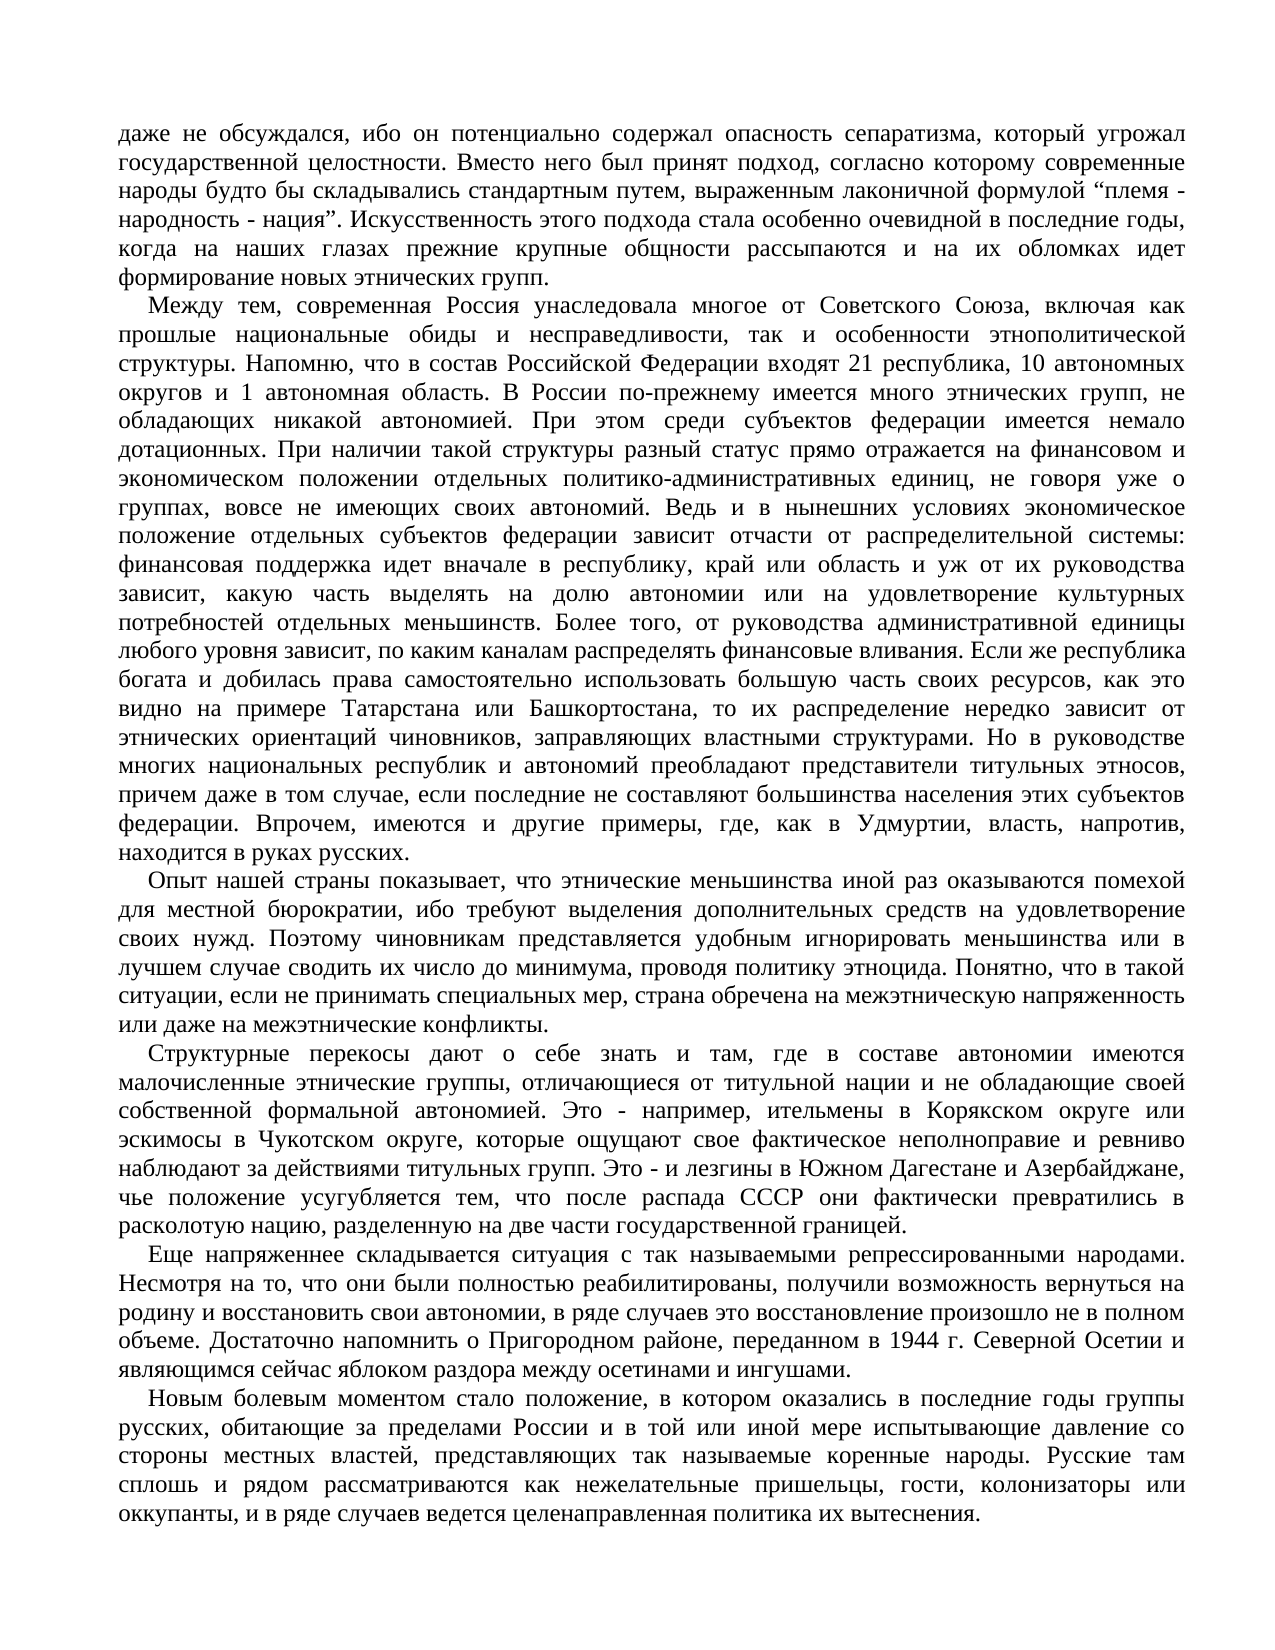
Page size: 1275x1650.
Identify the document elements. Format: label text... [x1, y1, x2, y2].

text Новым болевым моментом стало положение, в котором оказались в последние годы группы русских, обитающие за пределами России и в той или иной мере испытывающие давление со стороны местных властей, представляющих так называемые коренные народы. Русские там сплошь и рядом рассматриваются как нежелательные пришельцы, гости, колонизаторы или оккупанты, и в ряде случаев ведется целенаправленная политика их вытеснения. [118, 1383, 1186, 1527]
text Еще напряженнее складывается ситуация с так называемыми репрессированными народами. Несмотря на то, что они были полностью реабилитированы, получили возможность вернуться на родину и восстановить свои автономии, в ряде случаев это восстановление произошло не в полном объеме. Достаточно напомнить о Пригородном районе, переданном в 1944 г. Северной Осетии и являющимся сейчас яблоком раздора между осетинами и ингушами. [118, 1239, 1186, 1383]
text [118, 118, 1186, 291]
text Между тем, современная Россия унаследовала многое от Советского Союза, включая как прошлые национальные обиды и несправедливости, так и особенности этнополитической структуры. Напомню, что в состав Российской Федерации входят 21 республика, 10 автономных округов и 1 автономная область. В России по-прежнему имеется много этнических групп, не обладающих никакой автономией. При этом среди субъектов федерации имеется немало дотационных. При наличии такой структуры разный статус прямо отражается на финансовом и экономическом положении отдельных политико-административных единиц, не говоря уже о группах, вовсе не имеющих своих автономий. Ведь и в нынешних условиях экономическое положение отдельных субъектов федерации зависит отчасти от распределительной системы: финансовая поддержка идет вначале в республику, край или область и уж от их руководства зависит, какую часть выделять на долю автономии или на удовлетворение культурных потребностей отдельных меньшинств. Более того, от руководства административной единицы любого уровня зависит, по каким каналам распределять финансовые вливания. Если же республика богата и добилась права самостоятельно использовать большую часть своих ресурсов, как это видно на примере Татарстана или Башкортостана, то их распределение нередко зависит от этнических ориентаций чиновников, заправляющих властными структурами. Но в руководстве многих национальных республик и автономий преобладают представители титульных этносов, причем даже в том случае, если последние не составляют большинства населения этих субъектов федерации. Впрочем, имеются и другие примеры, где, как в Удмуртии, власть, напротив, находится в руках русских. [118, 291, 1186, 866]
text Структурные перекосы дают о себе знать и там, где в составе автономии имеются малочисленные этнические группы, отличающиеся от титульной нации и не обладающие своей собственной формальной автономией. Это - например, ительмены в Корякском округе или эскимосы в Чукотском округе, которые ощущают свое фактическое неполноправие и ревниво наблюдают за действиями титульных групп. Это - и лезгины в Южном Дагестане и Азербайджане, чье положение усугубляется тем, что после распада СССР они фактически превратились в расколотую нацию, разделенную на две части государственной границей. [118, 1038, 1186, 1239]
text Опыт нашей страны показывает, что этнические меньшинства иной раз оказываются помехой для местной бюрократии, ибо требуют выделения дополнительных средств на удовлетворение своих нужд. Поэтому чиновникам представляется удобным игнорировать меньшинства или в лучшем случае сводить их число до минимума, проводя политику этноцида. Понятно, что в такой ситуации, если не принимать специальных мер, страна обречена на межэтническую напряженность или даже на межэтнические конфликты. [118, 866, 1186, 1038]
